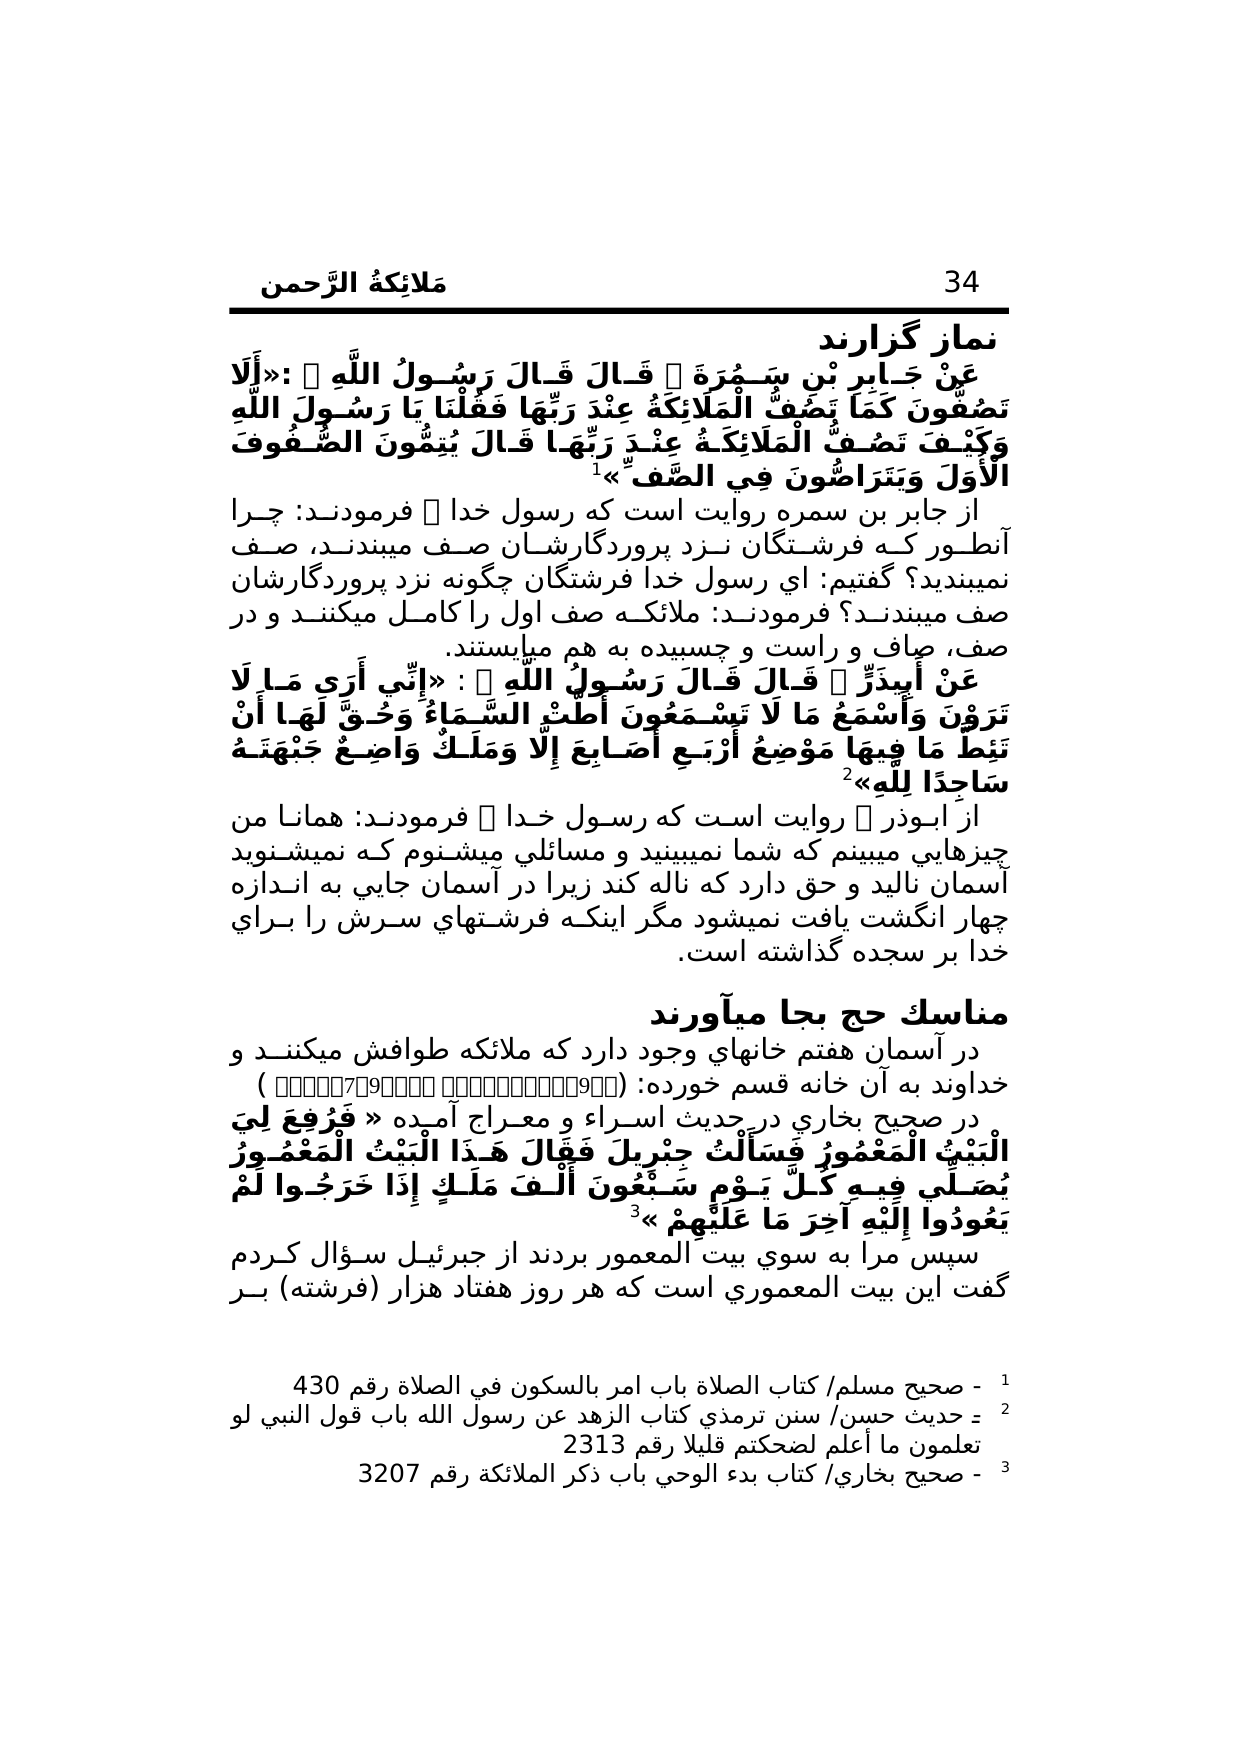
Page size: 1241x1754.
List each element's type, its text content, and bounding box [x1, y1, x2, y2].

text از ابوذر روايت است كه رسول خدا فرمودند: همانا من چيزهايي مي‎بينم كه شما نمي‎بينيد و مسائلي مي‎شنوم كه نمي‎شنويد آسمان ناليد و حق دارد كه ناله كند زيرا در آسمان جايي به اندازه چهار انگشت يافت نمي‎شود مگر اينكه فرشته‎اي سرش را براي خدا بر سجده گذاشته است. [230, 799, 1010, 969]
text عَنْ جَابِرِ بْنِ سَمُرَةَ قَالَ قَالَ رَسُولُ اللَّهِ :«أَلَا تَصُفُّونَ كَمَا تَصُفُّ الْمَلَائِكَةُ عِنْدَ رَبِّهَا فَقُلْنَا يَا رَسُولَ اللَّهِ وَكَيْفَ تَصُفُّ الْمَلَائِكَةُ عِنْدَ رَبِّهَا قَالَ يُتِمُّونَ الصُّفُوفَ الْأُوَلَ وَيَتَرَاصُّونَ فِي الصَّف ِّ» [230, 357, 1010, 493]
text در صحيح بخاري در حديث اسراء و معراج آمده « فَرُفِعَ لِيَ الْبَيْتُ الْمَعْمُورُ فَسَأَلْتُ جِبْرِيلَ فَقَالَ هَذَا الْبَيْتُ الْمَعْمُورُ يُصَلِّي فِيهِ كُلَّ يَوْمٍ سَبْعُونَ أَلْفَ مَلَكٍ إِذَا خَرَجُوا لَمْ يَعُودُوا إِلَيْهِ آخِرَ مَا عَلَيْهِمْ » [230, 1100, 1010, 1236]
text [230, 1236, 1010, 1304]
text نماز گزارند [230, 318, 1010, 357]
text از جابر بن سمره روايت است كه رسول خدا فرمودند: چرا آنطور كه فرشتگان نزد پروردگارشان صف مي‎بندند، صف نمي‎بنديد؟ گفتيم: اي رسول خدا فرشتگان چگونه نزد پروردگارشان صف مي‎بندند؟ فرمودند: ملائكه صف اول را كامل مي‎كنند و در صف، صاف و راست و چسبيده به هم مي‎ايستند. [230, 493, 1010, 663]
text در آسمان هفتم خانه‎اي وجود دارد كه ملائكه طوافش مي‎كنند و خداوند به آن خانه قسم خورده: ﴿ ﴾ [230, 1032, 1010, 1100]
text مناسك حج بجا مي‎آورند [230, 994, 1010, 1032]
text عَنْ أَبِي‎ذَرٍّ قَالَ قَالَ رَسُولُ اللَّهِ : «إِنِّي أَرَى مَا لَا تَرَوْنَ وَأَسْمَعُ مَا لَا تَسْمَعُونَ أَطَّتْ السَّمَاءُ وَحُقَّ لَهَا أَنْ تَئِطَّ مَا فِيهَا مَوْضِعُ أَرْبَعِ أَصَابِعَ إِلَّا وَمَلَكٌ وَاضِعٌ جَبْهَتَهُ سَاجِدًا لِلَّهِ» [230, 663, 1010, 799]
